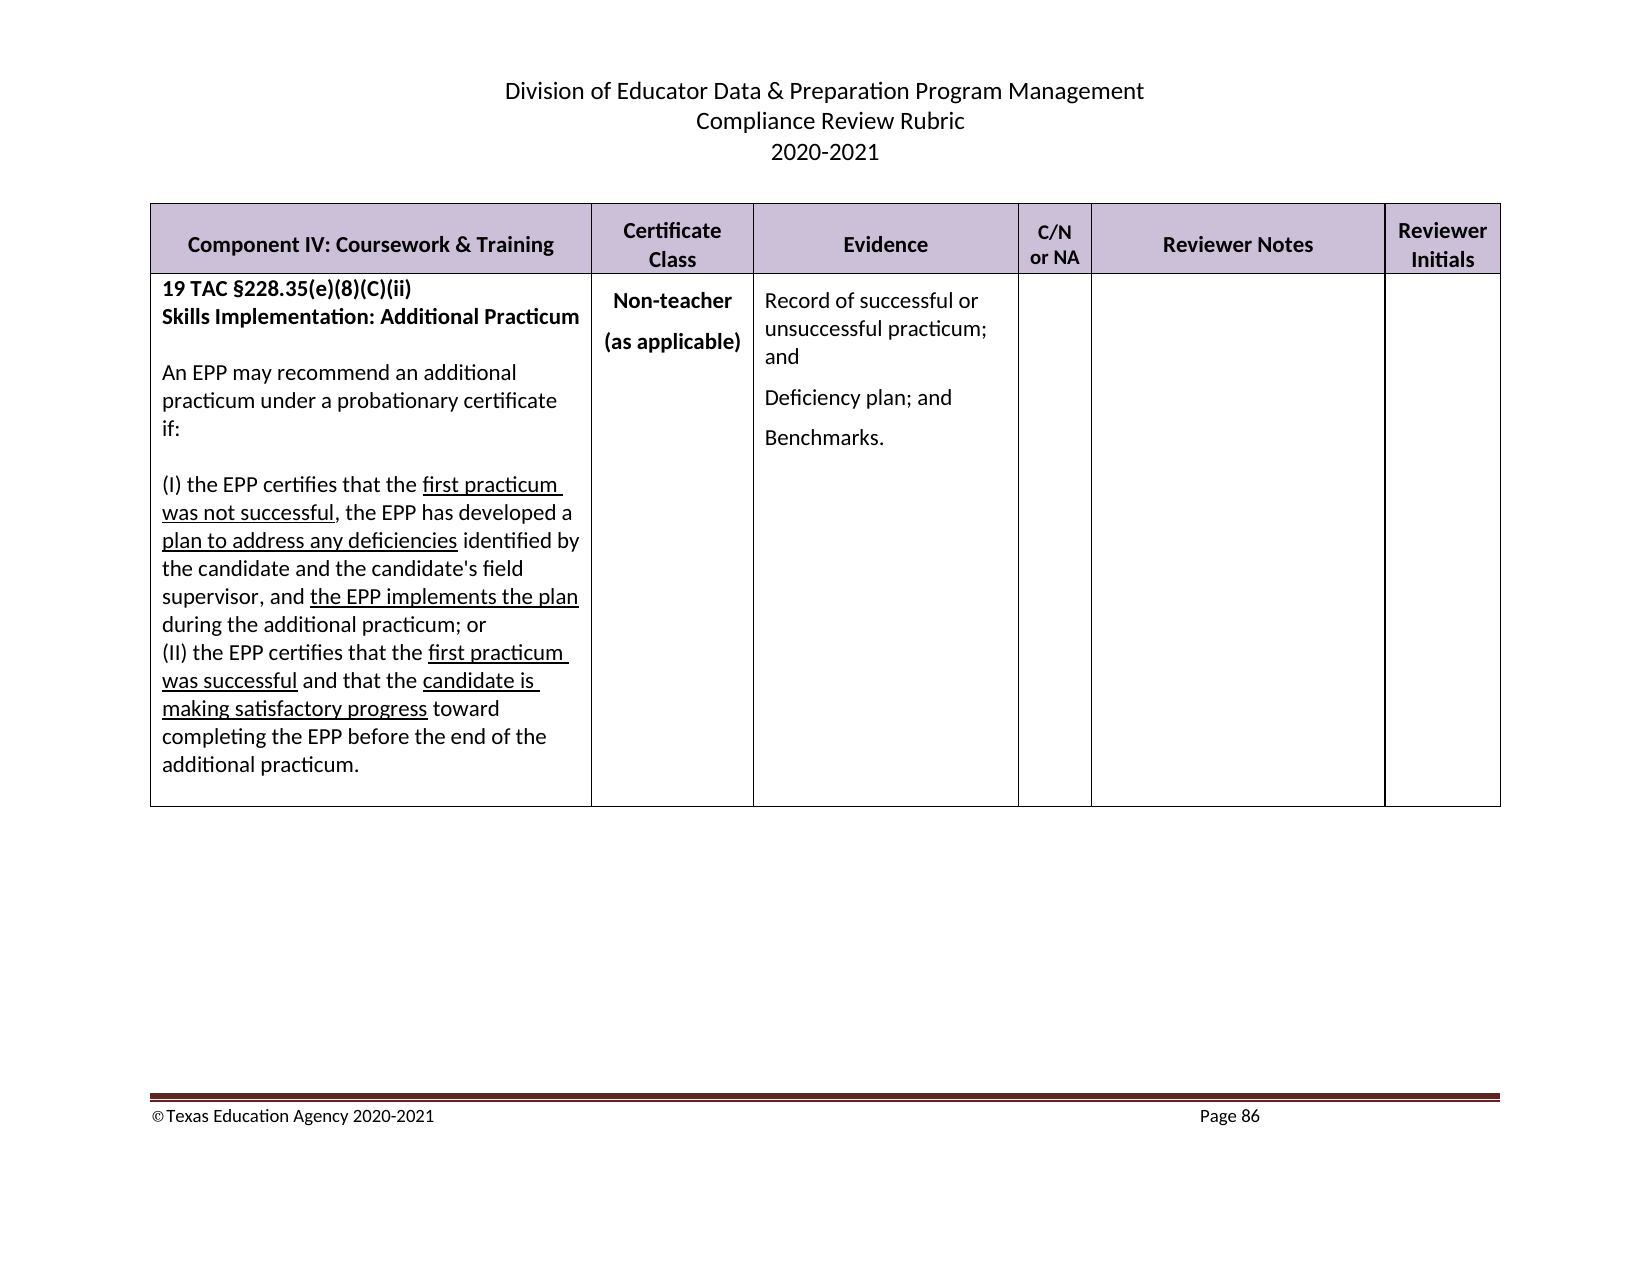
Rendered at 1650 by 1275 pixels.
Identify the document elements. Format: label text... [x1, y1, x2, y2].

table_cell 19 TAC §228.35(e)(8)(C)(ii) Skills Implementation: Additional Practicum An EPP may recommend an additional practicum under a probationary certificate if: (I) the EPP certifies that the first practicum was not successful, the EPP has developed a plan to address any deficiencies identified by the candidate and the candidate's field supervisor, and the EPP implements the plan during the additional practicum; or (II) the EPP certifies that the first practicum was successful and that the candidate is making satisfactory progress toward completing the EPP before the end of the additional practicum. [151, 274, 591, 806]
table_cell [1386, 274, 1500, 806]
table_header Reviewer Initials [1386, 204, 1500, 273]
table_header C/N or NA [1019, 204, 1091, 273]
table_cell Record of successful or unsuccessful practicum; and Deficiency plan; and Benchmarks. [754, 274, 1018, 806]
table_header Evidence [754, 204, 1018, 273]
table_cell Non-teacher (as applicable) [592, 274, 753, 806]
table_header Component IV: Coursework & Training [151, 204, 591, 273]
table_header Certificate Class [592, 204, 753, 273]
table_cell [1019, 274, 1091, 806]
table_header Reviewer Notes [1092, 204, 1384, 273]
table_cell [1092, 274, 1384, 806]
